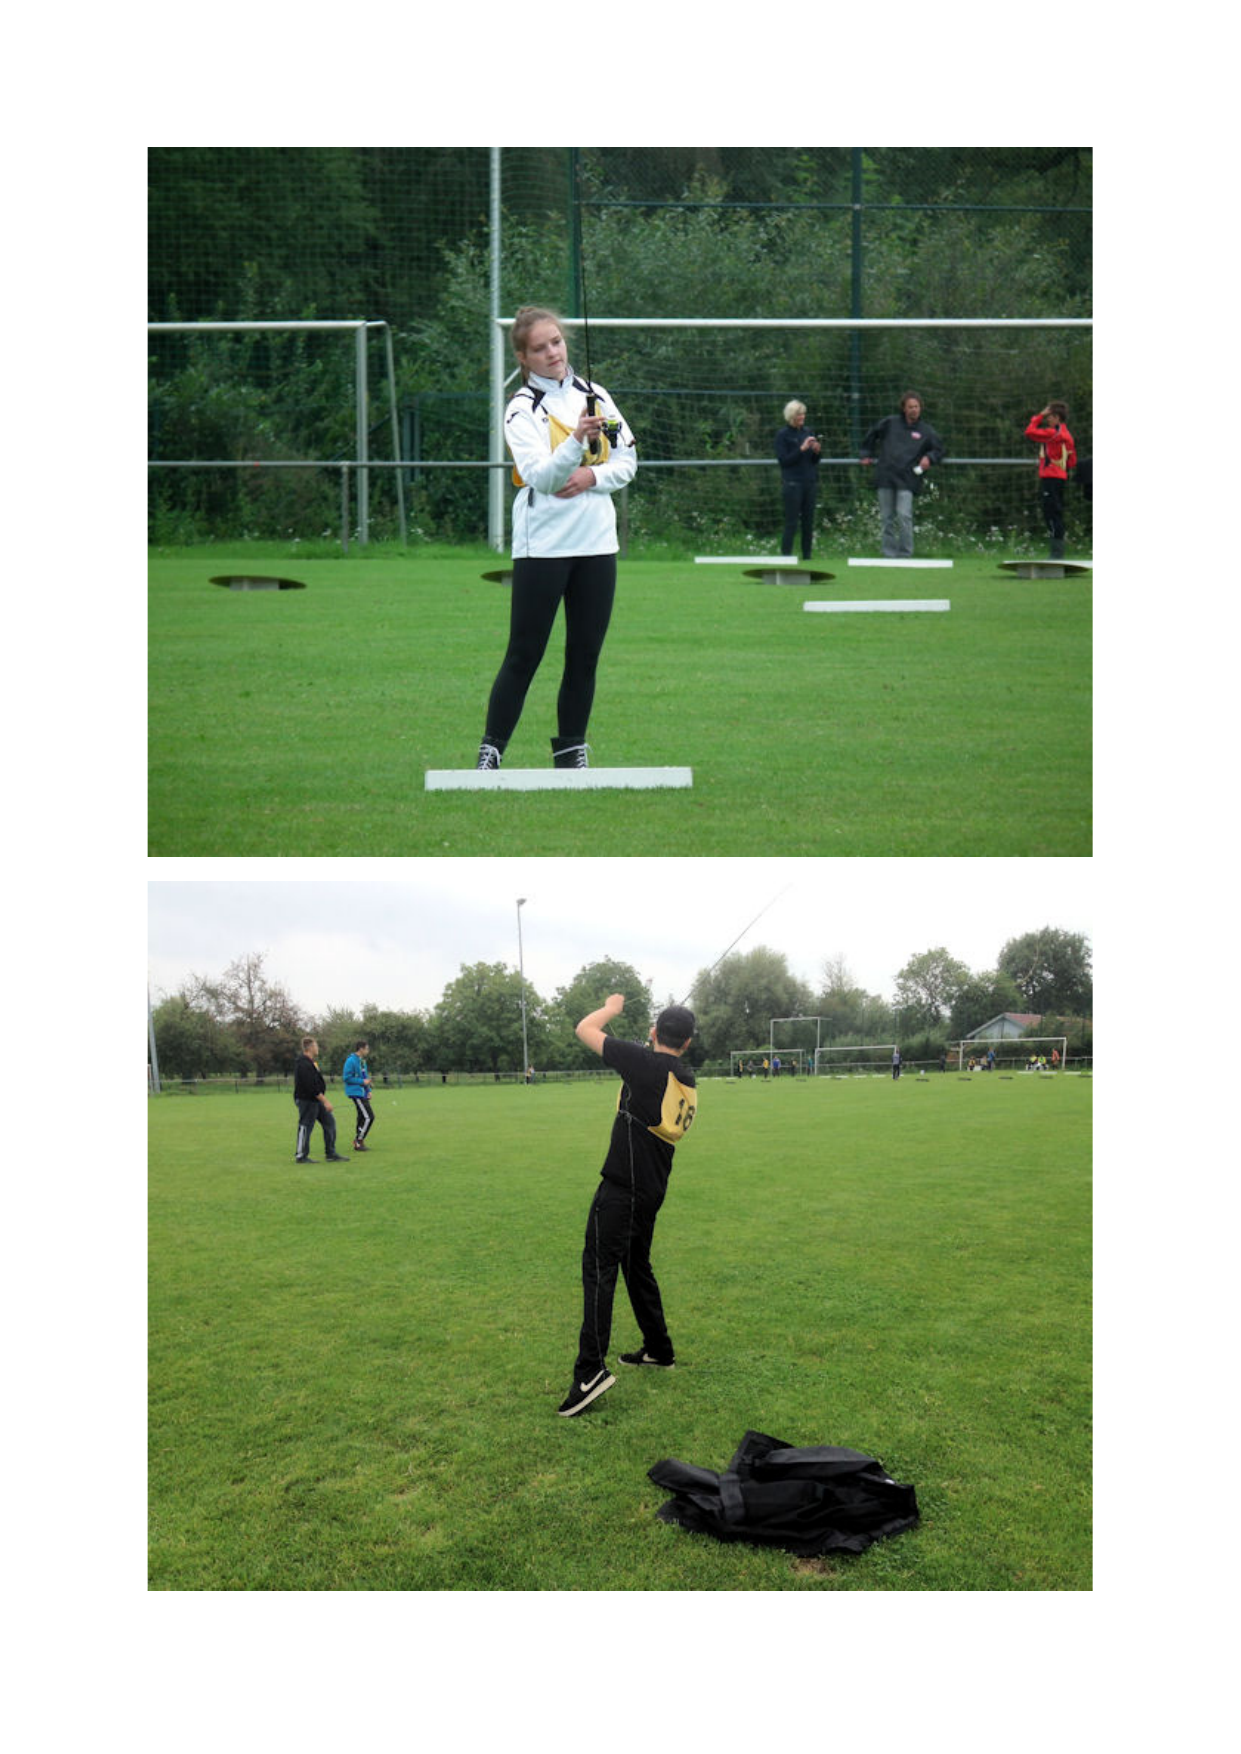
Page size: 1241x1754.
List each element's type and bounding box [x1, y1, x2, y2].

picture [147, 147, 1093, 857]
picture [147, 881, 1093, 1591]
